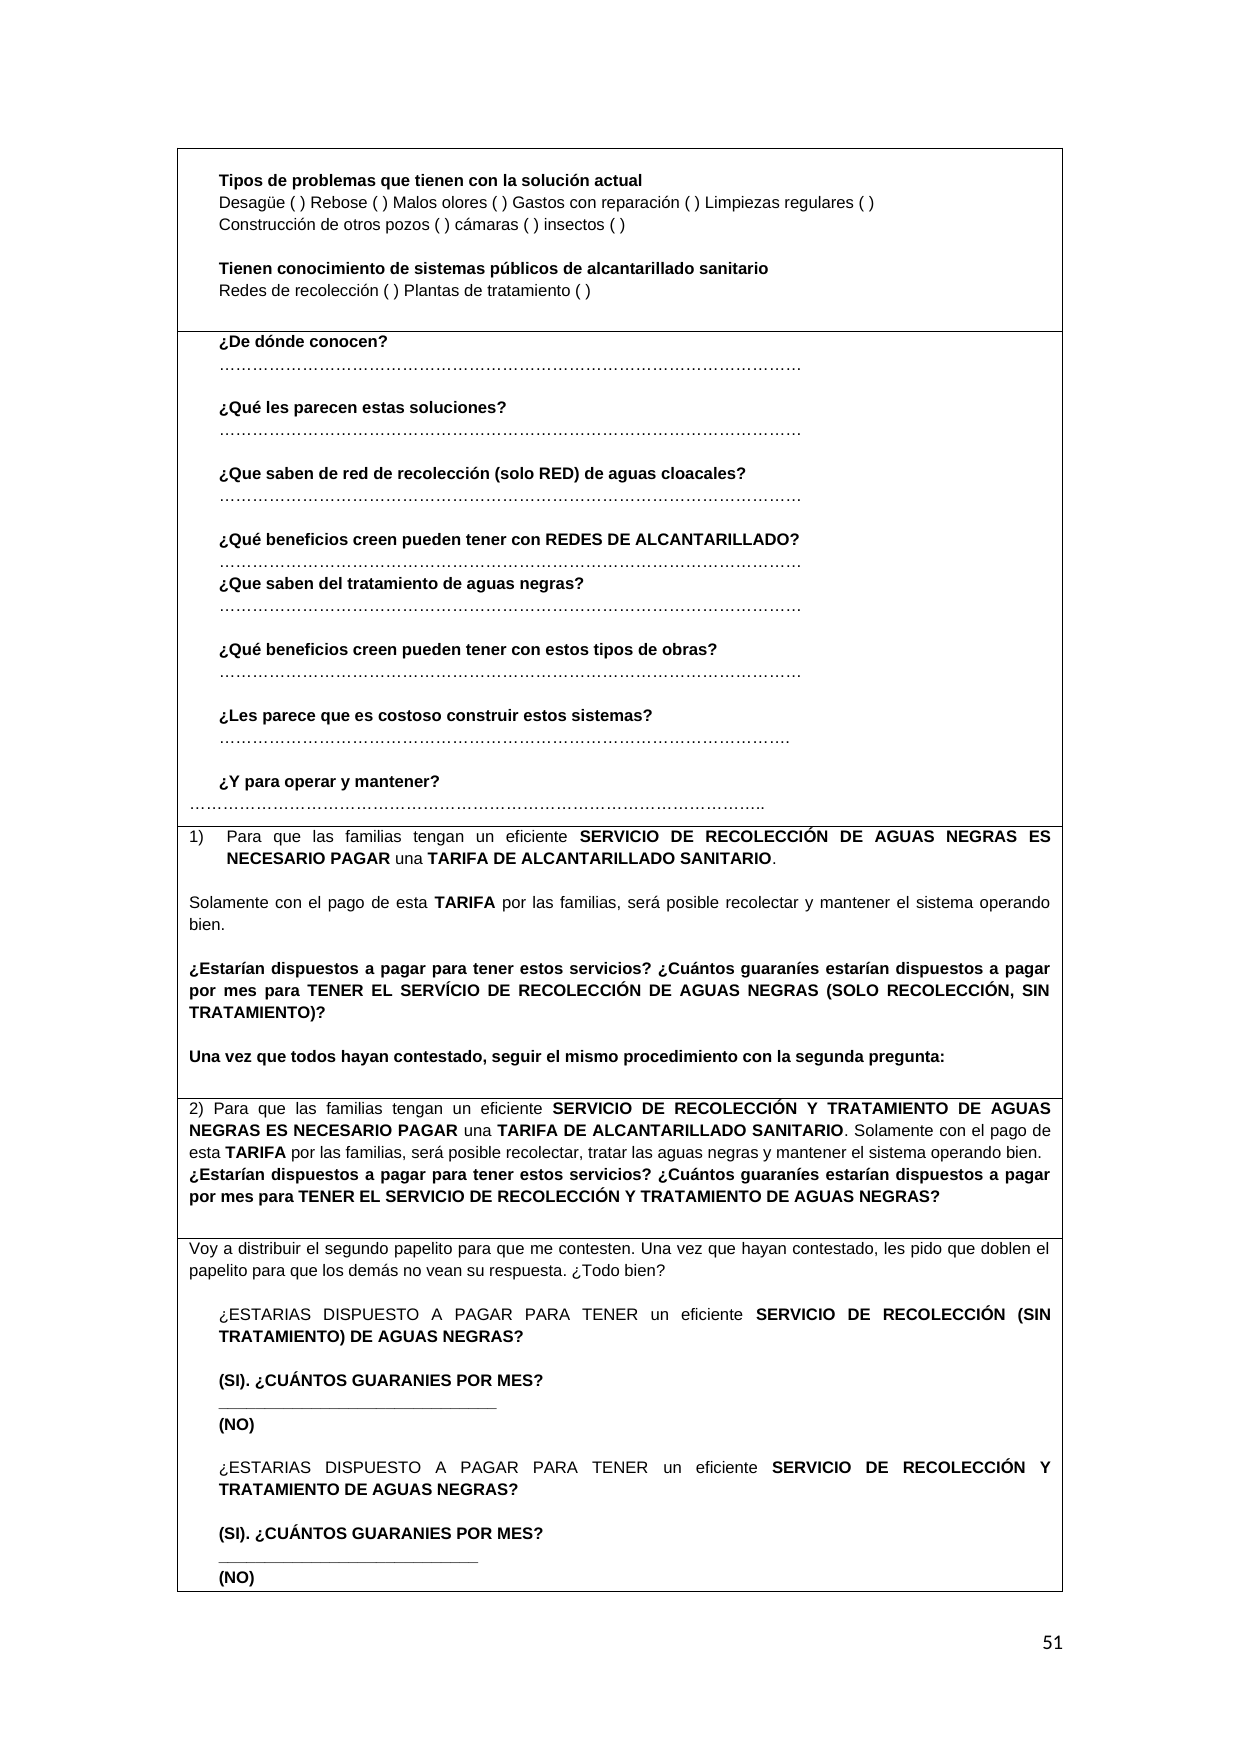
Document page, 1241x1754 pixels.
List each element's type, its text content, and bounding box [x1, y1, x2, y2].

table_cell Voy a distribuir el segundo papelito para que me contesten. Una vez que hayan contestado, les pido que doblen el papelito para que los demás no vean su respuesta. ¿Todo bien? ¿ESTARIAS DISPUESTO A PAGAR PARA TENER un eficiente SERVICIO DE RECOLECCIÓN (SIN TRATAMIENTO) DE AGUAS NEGRAS? (SI). ¿CUÁNTOS GUARANIES POR MES? ______________________________ (NO) ¿ESTARIAS DISPUESTO A PAGAR PARA TENER un eficiente SERVICIO DE RECOLECCIÓN Y TRATAMIENTO DE AGUAS NEGRAS? (SI). ¿CUÁNTOS GUARANIES POR MES? ____________________________ (NO) [178, 1239, 1062, 1591]
table_cell Para que las familias tengan un eficiente SERVICIO DE RECOLECCIÓN DE AGUAS NEGRAS ES NECESARIO PAGAR una TARIFA DE ALCANTARILLADO SANITARIO. Solamente con el pago de esta TARIFA por las familias, será posible recolectar y mantener el sistema operando bien. ¿Estarían dispuestos a pagar para tener estos servicios? ¿Cuántos guaraníes estarían dispuestos a pagar por mes para TENER EL SERVÍCIO DE RECOLECCIÓN DE AGUAS NEGRAS (SOLO RECOLECCIÓN, SIN TRATAMIENTO)? Una vez que todos hayan contestado, seguir el mismo procedimiento con la segunda pregunta: [178, 827, 1062, 1098]
table_cell 2) Para que las familias tengan un eficiente SERVICIO DE RECOLECCIÓN Y TRATAMIENTO DE AGUAS NEGRAS ES NECESARIO PAGAR una TARIFA DE ALCANTARILLADO SANITARIO. Solamente con el pago de esta TARIFA por las familias, será posible recolectar, tratar las aguas negras y mantener el sistema operando bien. ¿Estarían dispuestos a pagar para tener estos servicios? ¿Cuántos guaraníes estarían dispuestos a pagar por mes para TENER EL SERVICIO DE RECOLECCIÓN Y TRATAMIENTO DE AGUAS NEGRAS? [178, 1099, 1062, 1237]
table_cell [178, 149, 1062, 331]
table_cell ¿De dónde conocen? …………………………………………………………………………………………… ¿Qué les parecen estas soluciones? …………………………………………………………………………………………… ¿Que saben de red de recolección (solo RED) de aguas cloacales? …………………………………………………………………………………………… ¿Qué beneficios creen pueden tener con REDES DE ALCANTARILLADO? …………………………………………………………………………………………… ¿Que saben del tratamiento de aguas negras? …………………………………………………………………………………………… ¿Qué beneficios creen pueden tener con estos tipos de obras? …………………………………………………………………………………………… ¿Les parece que es costoso construir estos sistemas? …………………………………………………………………………………………. ¿Y para operar y mantener? ………………………………………………………………………………………….. [178, 332, 1062, 826]
